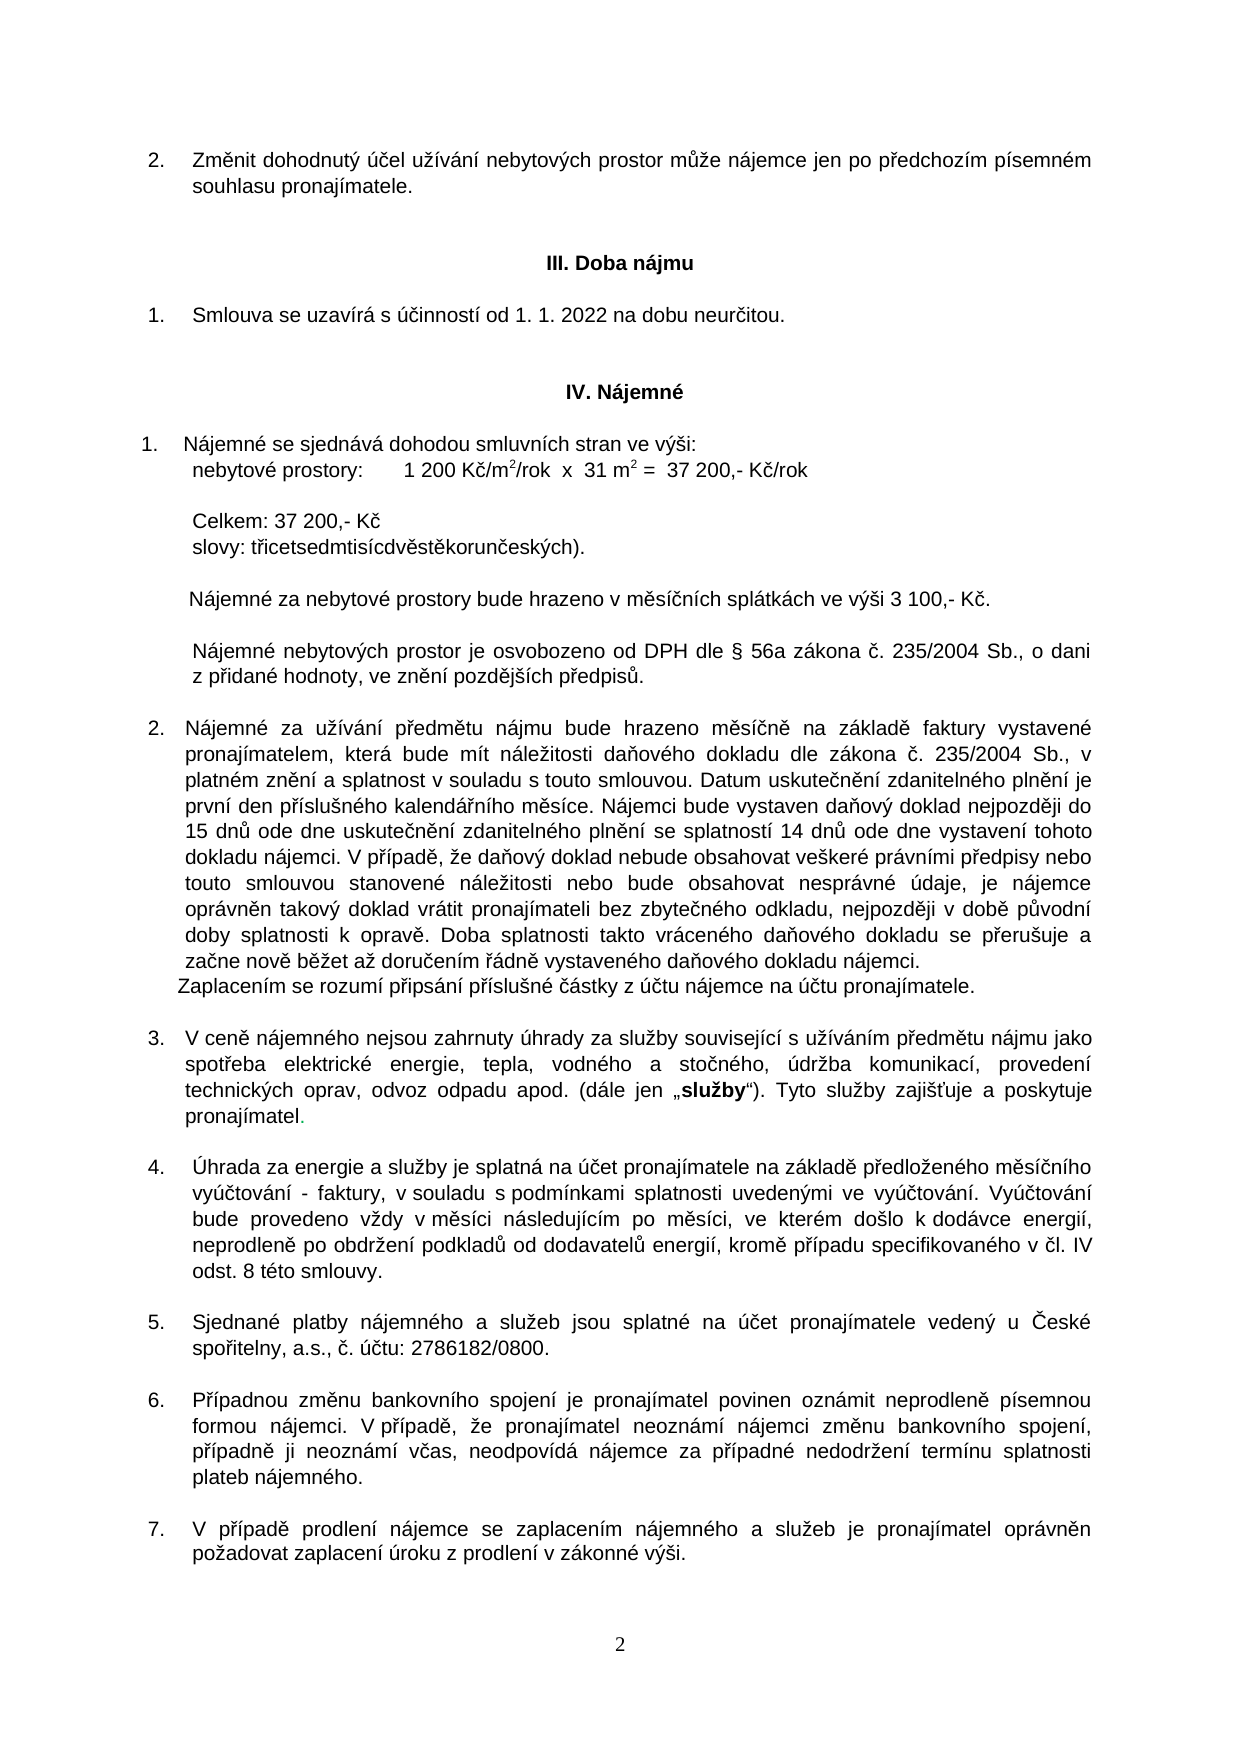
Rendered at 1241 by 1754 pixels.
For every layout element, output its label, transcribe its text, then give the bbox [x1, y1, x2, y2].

text slovy: třicetsedmtisícdvěstěkorunčeských). [192, 535, 1093, 559]
list Smlouva se uzavírá s účinností od 1. 1. 2022 na dobu neurčitou. [148, 303, 1093, 327]
text III. Doba nájmu [148, 251, 1093, 275]
list V případě prodlení nájemce se zaplacením nájemného a služeb je pronajímatel oprávněn požadovat zaplacení úroku z prodlení v zákonné výši. [148, 1517, 1093, 1565]
list Nájemné za užívání předmětu nájmu bude hrazeno měsíčně na základě faktury vystavené pronajímatelem, která bude mít náležitosti daňového dokladu dle zákona č. 235/2004 Sb., v platném znění a splatnost v souladu s touto smlouvou. Datum uskutečnění zdanitelného plnění je první den příslušného kalendářního měsíce. Nájemci bude vystaven daňový doklad nejpozději do 15 dnů ode dne uskutečnění zdanitelného plnění ode dne vystavení tohoto dokladu nájemci. V případě, že daňový doklad nebude obsahovat veškeré právními předpisy nebo touto smlouvou stanovené náležitosti nebo bude obsahovat nesprávné údaje, je nájemce oprávněn takový doklad vrátit pronajímateli bez zbytečného odkladu, nejpozději v době původní doby splatnosti k opravě. Doba splatnosti takto vráceného daňového dokladu se přerušuje a začne nově běžet až doručením řádně vystaveného daňového dokladu nájemci. [148, 716, 1093, 972]
list Případnou změnu bankovního spojení je pronajímatel povinen oznámit neprodleně písemnou formou nájemci. V případě, že pronajímatel neoznámí nájemci změnu bankovního spojení, případně ji neoznámí včas, neodpovídá nájemce za případné nedodržení termínu splatnosti plateb nájemného. [148, 1388, 1093, 1489]
list Úhrada za energie a služby je splatná na účet pronajímatele na základě předloženého měsíčního vyúčtování - faktury, v souladu s podmínkami splatnosti uvedenými ve vyúčtování. Vyúčtování bude provedeno vždy v měsíci následujícím po měsíci, ve kterém došlo k dodávce energií, neprodleně po obdržení podkladů od dodavatelů energií, kromě případu specifikovaného v čl. IV odst. 8 této smlouvy. [148, 1155, 1093, 1282]
text nebytové prostory: 1 200 Kč/m2/rok x 31 m2 = 37 200,- Kč/rok [192, 458, 1093, 482]
list Nájemné se sjednává dohodou smluvních stran ve výši: [141, 432, 1093, 456]
text Nájemné nebytových prostor je osvobozeno od DPH dle § 56a zákona č. 235/2004 Sb., o dani z přidané hodnoty, ve znění pozdějších předpisů. [192, 638, 1093, 688]
list Změnit dohodnutý účel užívání nebytových prostor může nájemce jen po předchozím písemném souhlasu pronajímatele. [148, 148, 1093, 197]
text Nájemné za nebytové prostory bude hrazeno v měsíčních splátkách ve výši 3 100,- Kč. [177, 587, 1093, 611]
list IV. Nájemné [185, 380, 1093, 404]
list Sjednané platby nájemného a služeb jsou splatné na účet pronajímatele vedený u České spořitelny, a.s., č. účtu: 2786182/0800. [148, 1310, 1093, 1360]
list V ceně nájemného nejsou zahrnuty úhrady za služby související s užíváním předmětu nájmu jako spotřeba elektrické energie, tepla, vodného a stočného, údržba komunikací, provedení technických oprav, odvoz odpadu apod. (dále jen „služby“). Tyto služby zajišťuje a poskytuje pronajímatel. [148, 1026, 1093, 1127]
list Zaplacením se rozumí připsání příslušné částky z účtu nájemce na účtu pronajímatele. [177, 974, 1093, 998]
text Celkem: 37 200,- Kč [192, 509, 1093, 533]
